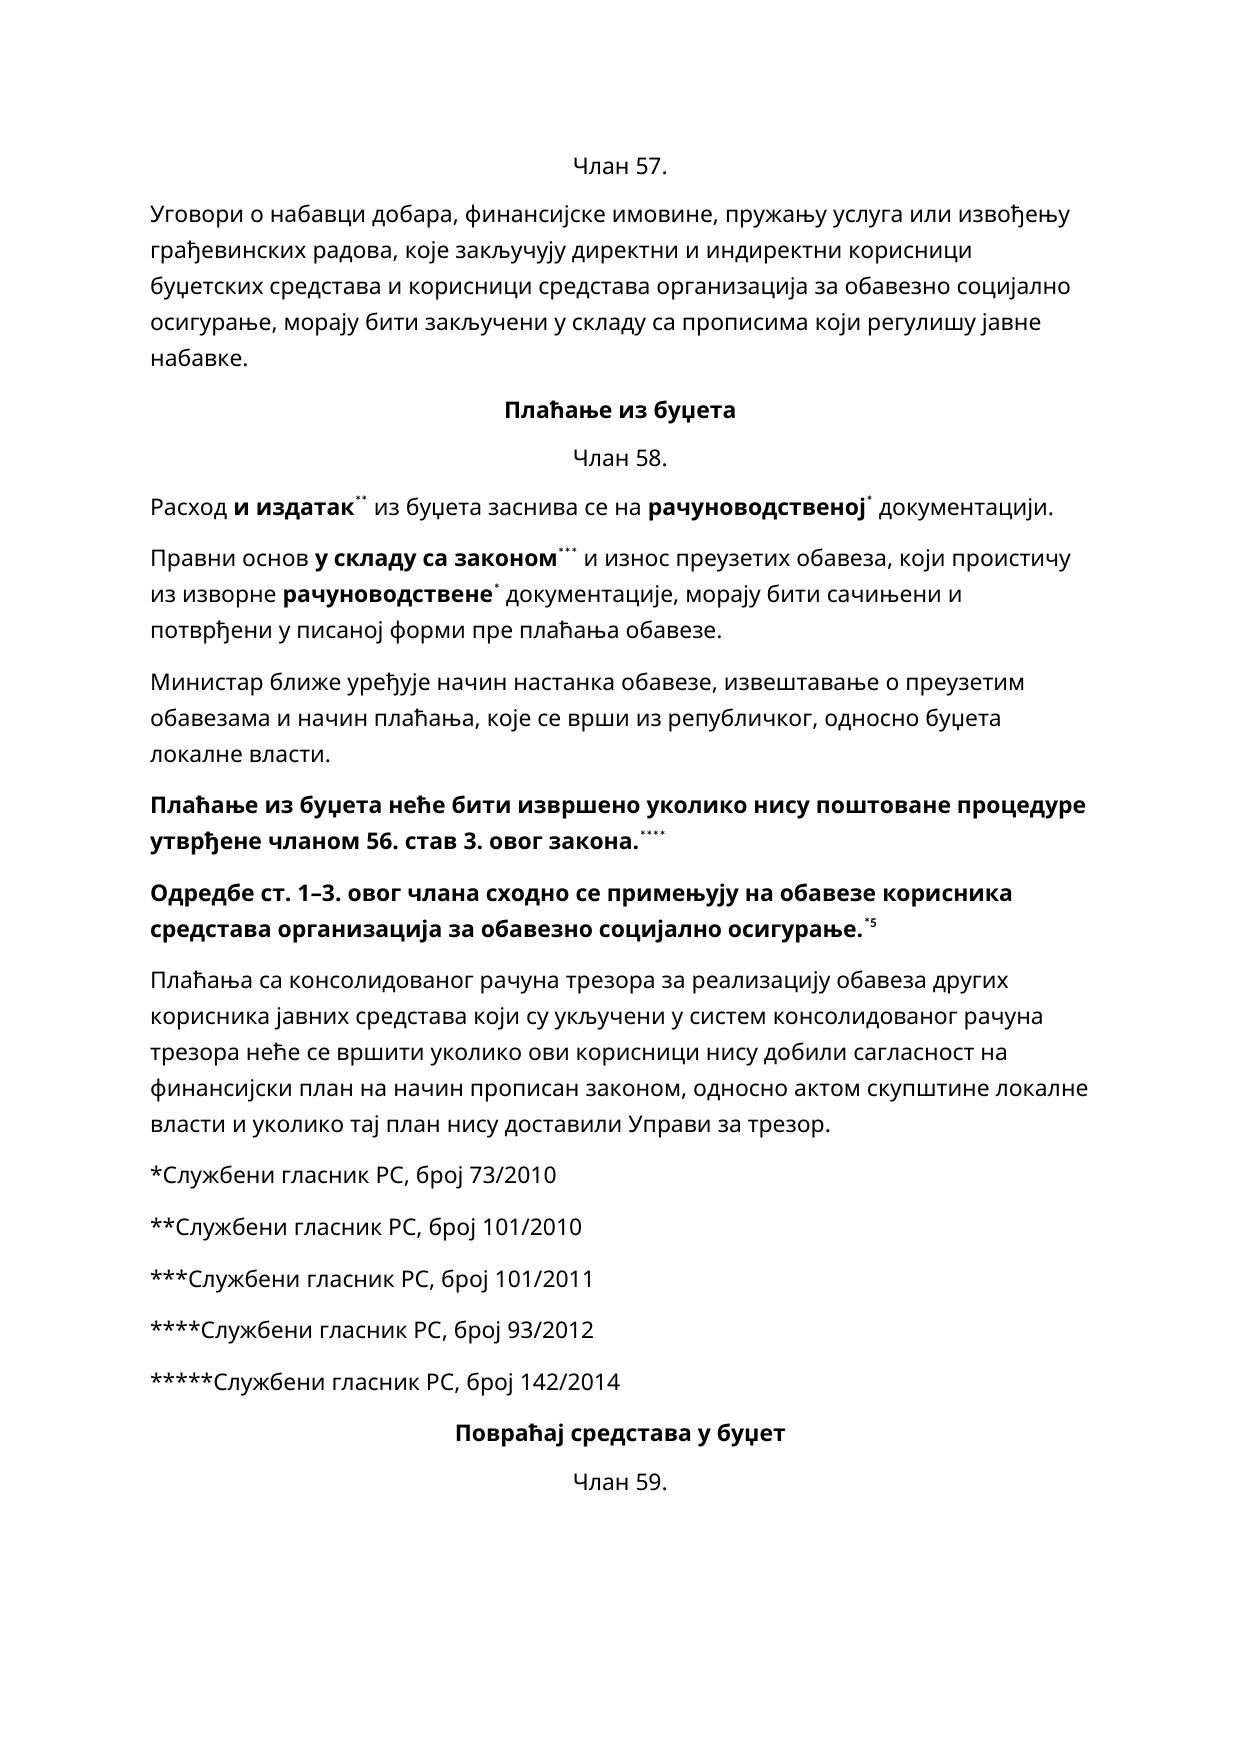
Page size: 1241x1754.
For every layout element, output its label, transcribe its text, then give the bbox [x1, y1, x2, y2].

text Правни основ у складу са законом*** и износ преузетих обавеза, који проистичу из изворне рачуноводствене* документације, морају бити сачињени и потврђени у писаној форми пре плаћања обавезе. [150, 542, 1090, 645]
text Плаћање из буџета неће бити извршено уколико нису поштоване процедуре утврђене чланом 56. став 3. овог закона.**** [150, 789, 1090, 856]
text *****Службени гласник РС, број 142/2014 [150, 1366, 1090, 1397]
text Члан 57. [150, 150, 1090, 181]
text ***Службени гласник РС, број 101/2011 [150, 1262, 1090, 1294]
text Министар ближе уређује начин настанка обавезе, извештавање о преузетим обавезама и начин плаћања, које се врши из републичког, односно буџета локалне власти. [150, 666, 1090, 769]
text *Службени гласник РС, број 73/2010 [150, 1159, 1090, 1191]
text Плаћање из буџета [150, 394, 1090, 425]
text ****Службени гласник РС, број 93/2012 [150, 1314, 1090, 1345]
text Одредбе ст. 1–3. овог члана сходно се примењују на обавезе корисника средстава организација за обавезно социјално осигурање.*5 [150, 877, 1090, 944]
text Расход и издатак** из буџета заснива се на рачуноводственој* документацији. [150, 491, 1090, 522]
text Члан 59. [150, 1466, 1090, 1497]
text **Службени гласник РС, број 101/2010 [150, 1211, 1090, 1242]
text Члан 58. [150, 442, 1090, 473]
text Повраћај средстава у буџет [150, 1417, 1090, 1448]
text Плаћања са консолидованог рачуна трезора за реализацију обавеза других корисника јавних средстава који су укључени у систем консолидованог рачуна трезора неће се вршити уколико ови корисници нису добили сагласност на финансијски план на начин прописан законом, односно актом скупштине локалне власти и уколико тај план нису доставили Управи за трезор. [150, 964, 1090, 1139]
text Уговори о набавци добара, финансијске имовине, пружању услуга или извођењу грађевинских радова, које закључују директни и индиректни корисници буџетских средстава и корисници средстава организација за обавезно социјално осигурање, морају бити закључени у складу са прописима који регулишу јавне набавке. [150, 198, 1090, 373]
